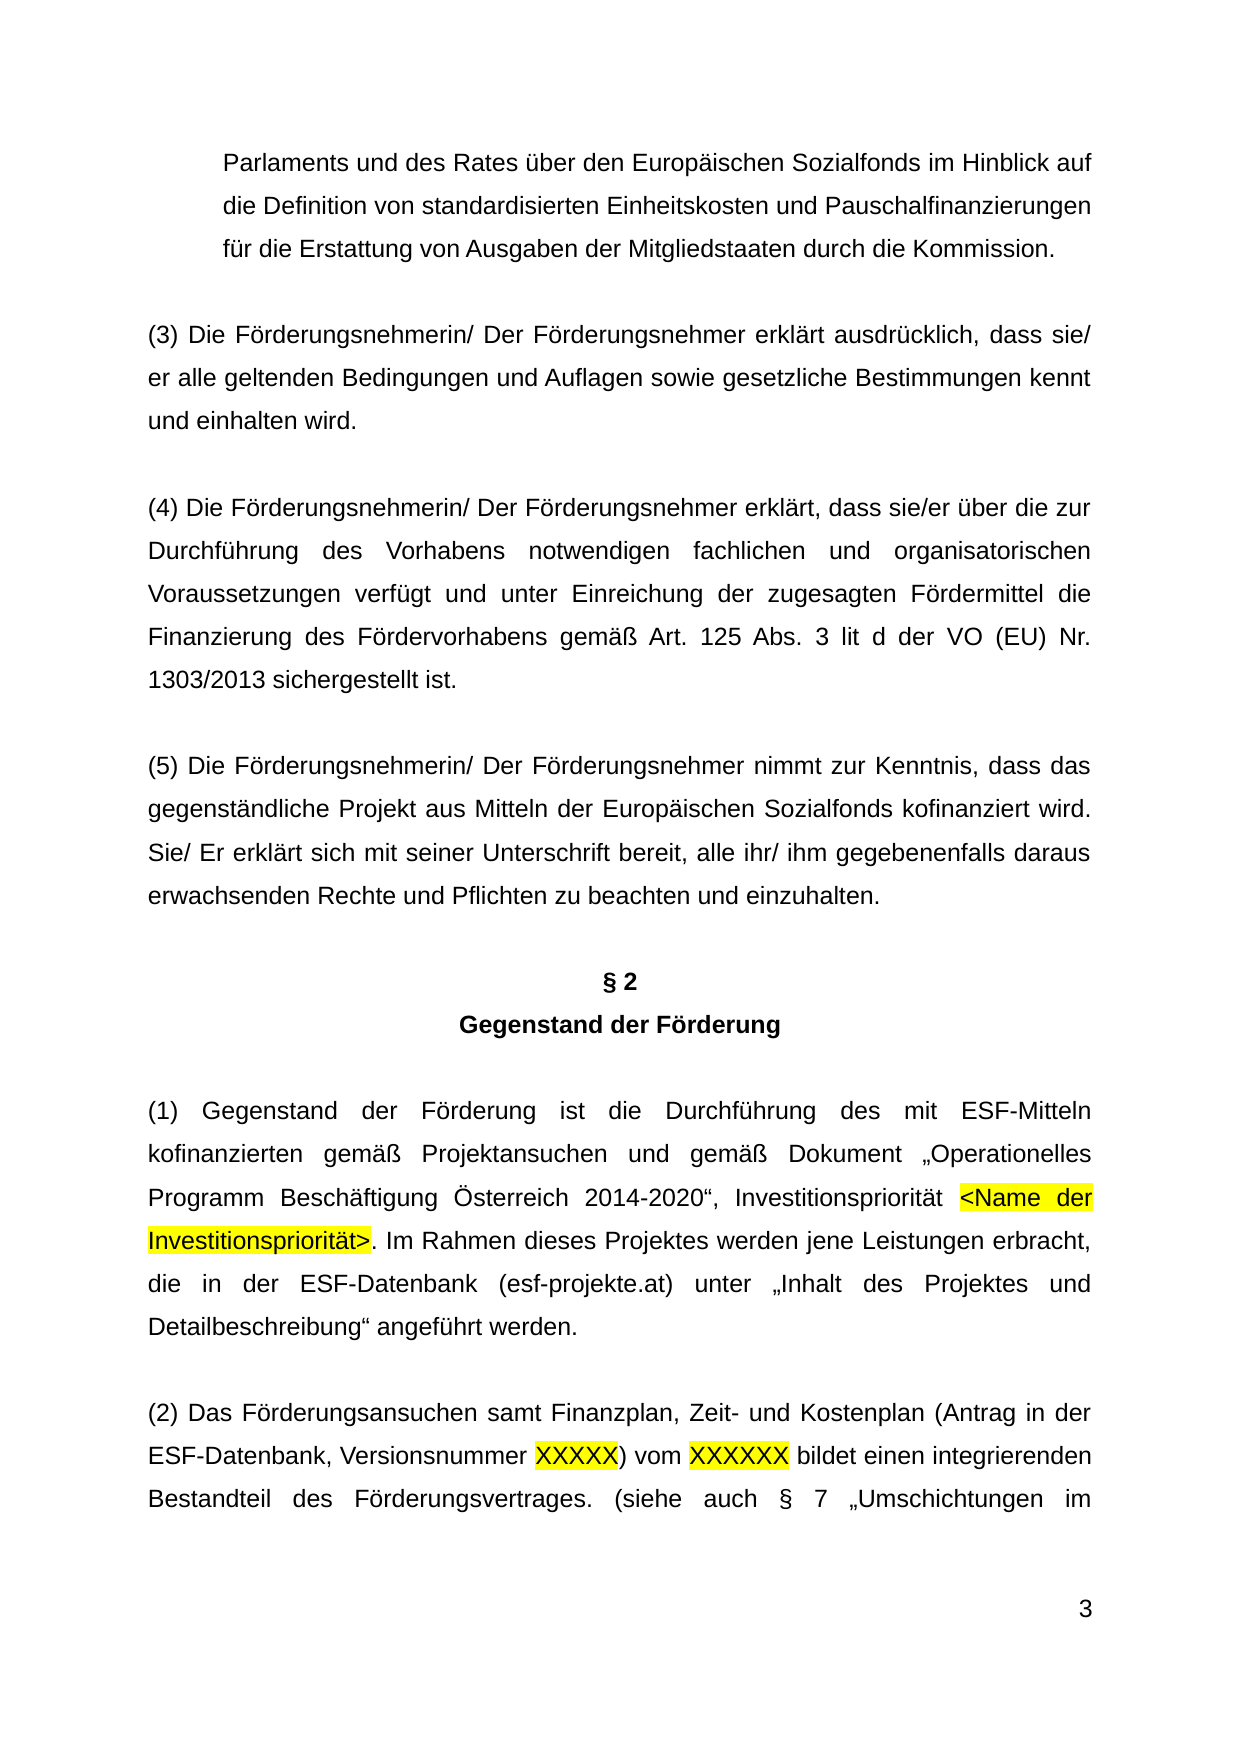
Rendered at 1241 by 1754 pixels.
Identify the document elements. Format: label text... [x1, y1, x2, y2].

text (1) Gegenstand der Förderung ist die Durchführung des mit ESF-Mitteln kofinanzierten gemäß Projektansuchen und gemäß Dokument „Operationelles Programm Beschäftigung Österreich 2014-2020“, Investitionspriorität <Name der Investitionspriorität>. Im Rahmen dieses Projektes werden jene Leistungen erbracht, die in der ESF-Datenbank (esf-projekte.at) unter „Inhalt des Projektes und Detailbeschreibung“ angeführt werden. [148, 1096, 1093, 1341]
text § 2 [148, 967, 1093, 996]
text (5) Die Förderungsnehmerin/ Der Förderungsnehmer nimmt zur Kenntnis, dass das gegenständliche Projekt aus Mitteln der Europäischen Sozialfonds kofinanziert wird. Sie/ Er erklärt sich mit seiner Unterschrift bereit, alle ihr/ ihm gegebenenfalls daraus erwachsenden Rechte und Pflichten zu beachten und einzuhalten. [148, 751, 1093, 909]
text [148, 1398, 1093, 1513]
text (4) Die Förderungsnehmerin/ Der Förderungsnehmer erklärt, dass sie/er über die zur Durchführung des Vorhabens notwendigen fachlichen und organisatorischen Voraussetzungen verfügt und unter Einreichung der zugesagten Fördermittel die Finanzierung des Fördervorhabens gemäß Art. 125 Abs. 3 lit d der VO (EU) Nr. 1303/2013 sichergestellt ist. [148, 493, 1093, 694]
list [185, 148, 1093, 263]
text (3) Die Förderungsnehmerin/ Der Förderungsnehmer erklärt ausdrücklich, dass sie/ er alle geltenden Bedingungen und Auflagen sowie gesetzliche Bestimmungen kennt und einhalten wird. [148, 320, 1093, 435]
text Gegenstand der Förderung [148, 1010, 1093, 1039]
